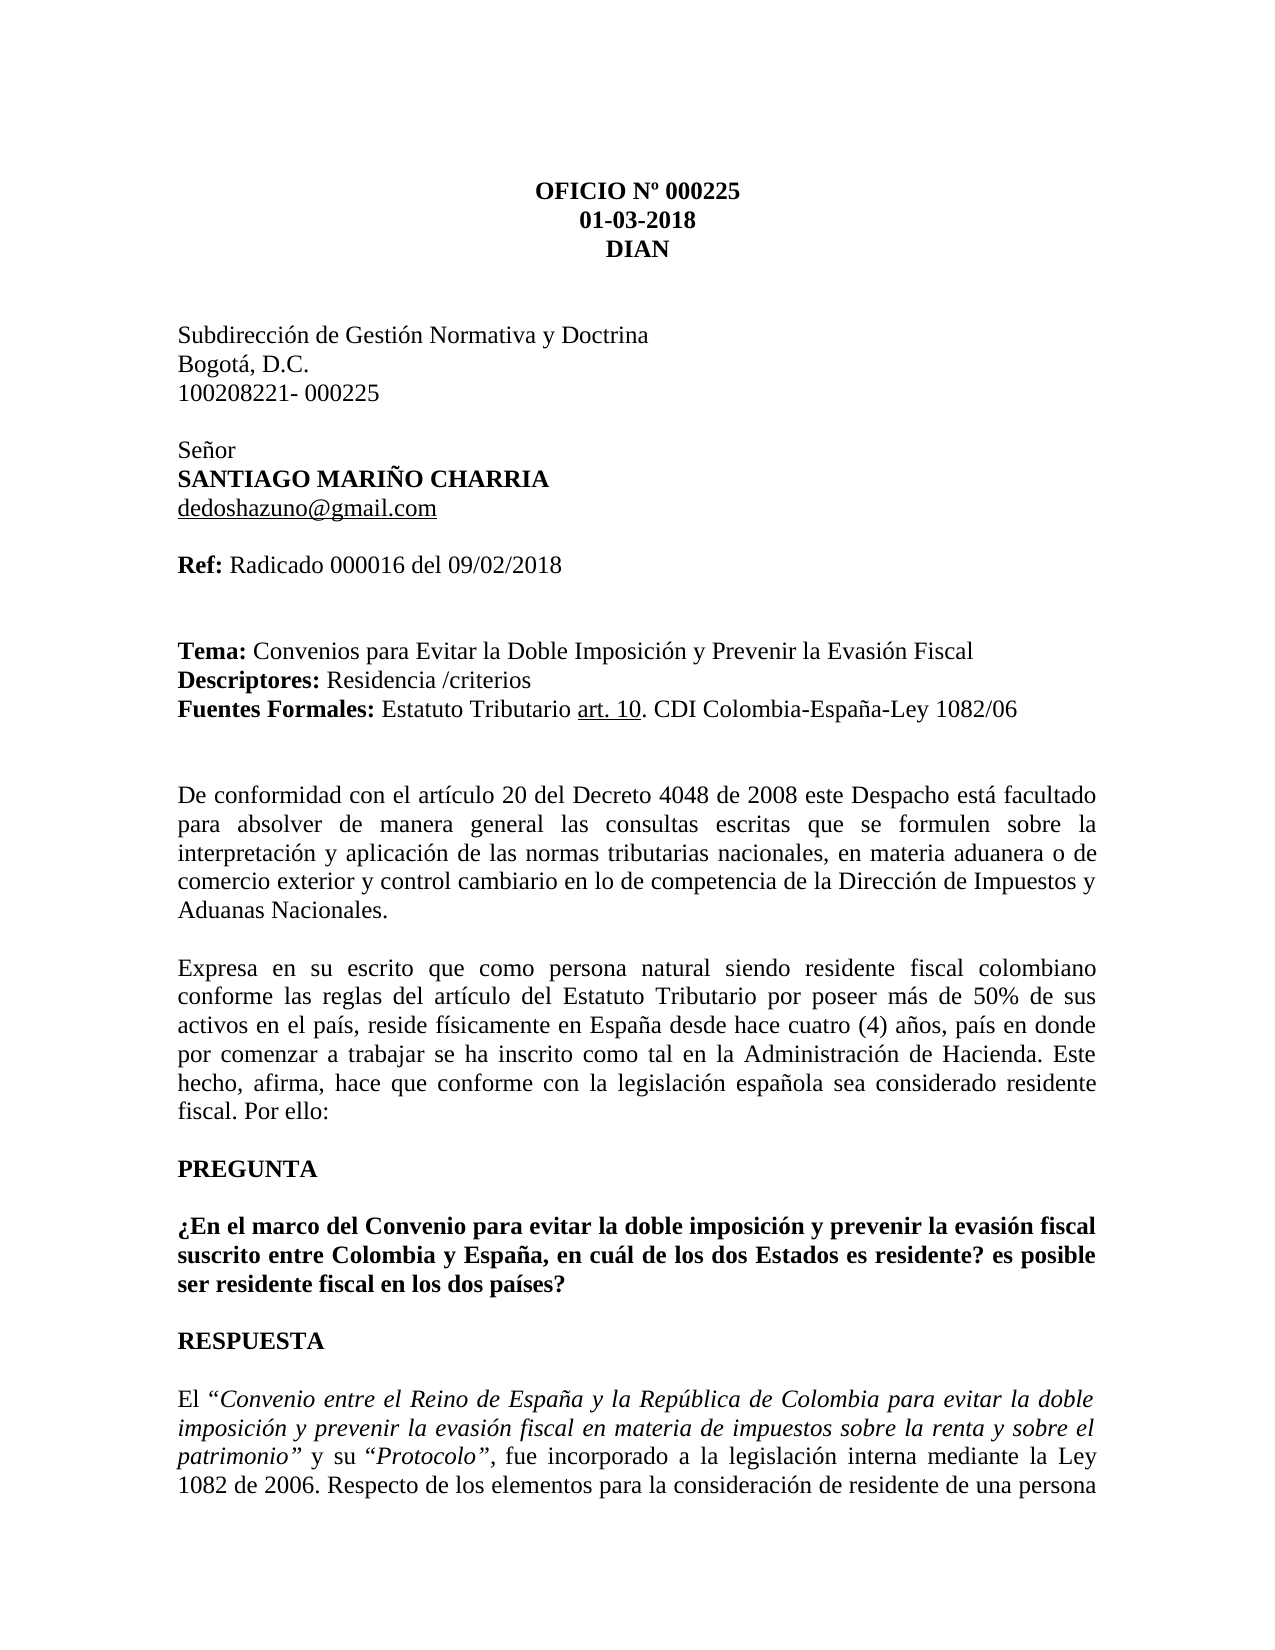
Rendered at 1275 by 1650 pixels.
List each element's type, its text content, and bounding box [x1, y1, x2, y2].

text PREGUNTA [177, 1154, 1098, 1183]
text Descriptores: Residencia /criterios [177, 665, 1098, 694]
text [177, 1384, 1098, 1499]
text ¿En el marco del Convenio para evitar la doble imposición y prevenir la evasión fiscal suscrito entre Colombia y España, en cuál de los dos Estados es residente? es posible ser residente fiscal en los dos países? [177, 1211, 1098, 1298]
text 100208221- 000225 [177, 378, 1098, 406]
text dedoshazuno@gmail.com [177, 493, 1098, 521]
text RESPUESTA [177, 1326, 1098, 1355]
text Bogotá, D.C. [177, 349, 1098, 378]
text Tema: Convenios para Evitar la Doble Imposición y Prevenir la Evasión Fiscal [177, 636, 1098, 665]
text Señor [177, 435, 1098, 464]
text SANTIAGO MARIÑO CHARRIA [177, 464, 1098, 493]
text Expresa en su escrito que como persona natural siendo residente fiscal colombiano conforme las reglas del artículo del Estatuto Tributario por poseer más de 50% de sus activos en el país, reside físicamente en España desde hace cuatro (4) años, país en donde por comenzar a trabajar se ha inscrito como tal en la Administración de Hacienda. Este hecho, afirma, hace que conforme con la legislación española sea considerado residente fiscal. Por ello: [177, 953, 1098, 1125]
text Subdirección de Gestión Normativa y Doctrina [177, 320, 1098, 349]
text DIAN [177, 234, 1098, 263]
text Fuentes Formales: Estatuto Tributario art. 10. CDI Colombia-España-Ley 1082/06 [177, 694, 1098, 723]
text 01-03-2018 [177, 205, 1098, 234]
text De conformidad con el artículo 20 del Decreto 4048 de 2008 este Despacho está facultado para absolver de manera general las consultas escritas que se formulen sobre la interpretación y aplicación de las normas tributarias nacionales, en materia aduanera o de comercio exterior y control cambiario en lo de competencia de la Dirección de Impuestos y Aduanas Nacionales. [177, 780, 1098, 924]
text Ref: Radicado 000016 del 09/02/2018 [177, 550, 1098, 579]
text OFICIO Nº 000225 [177, 148, 1098, 205]
